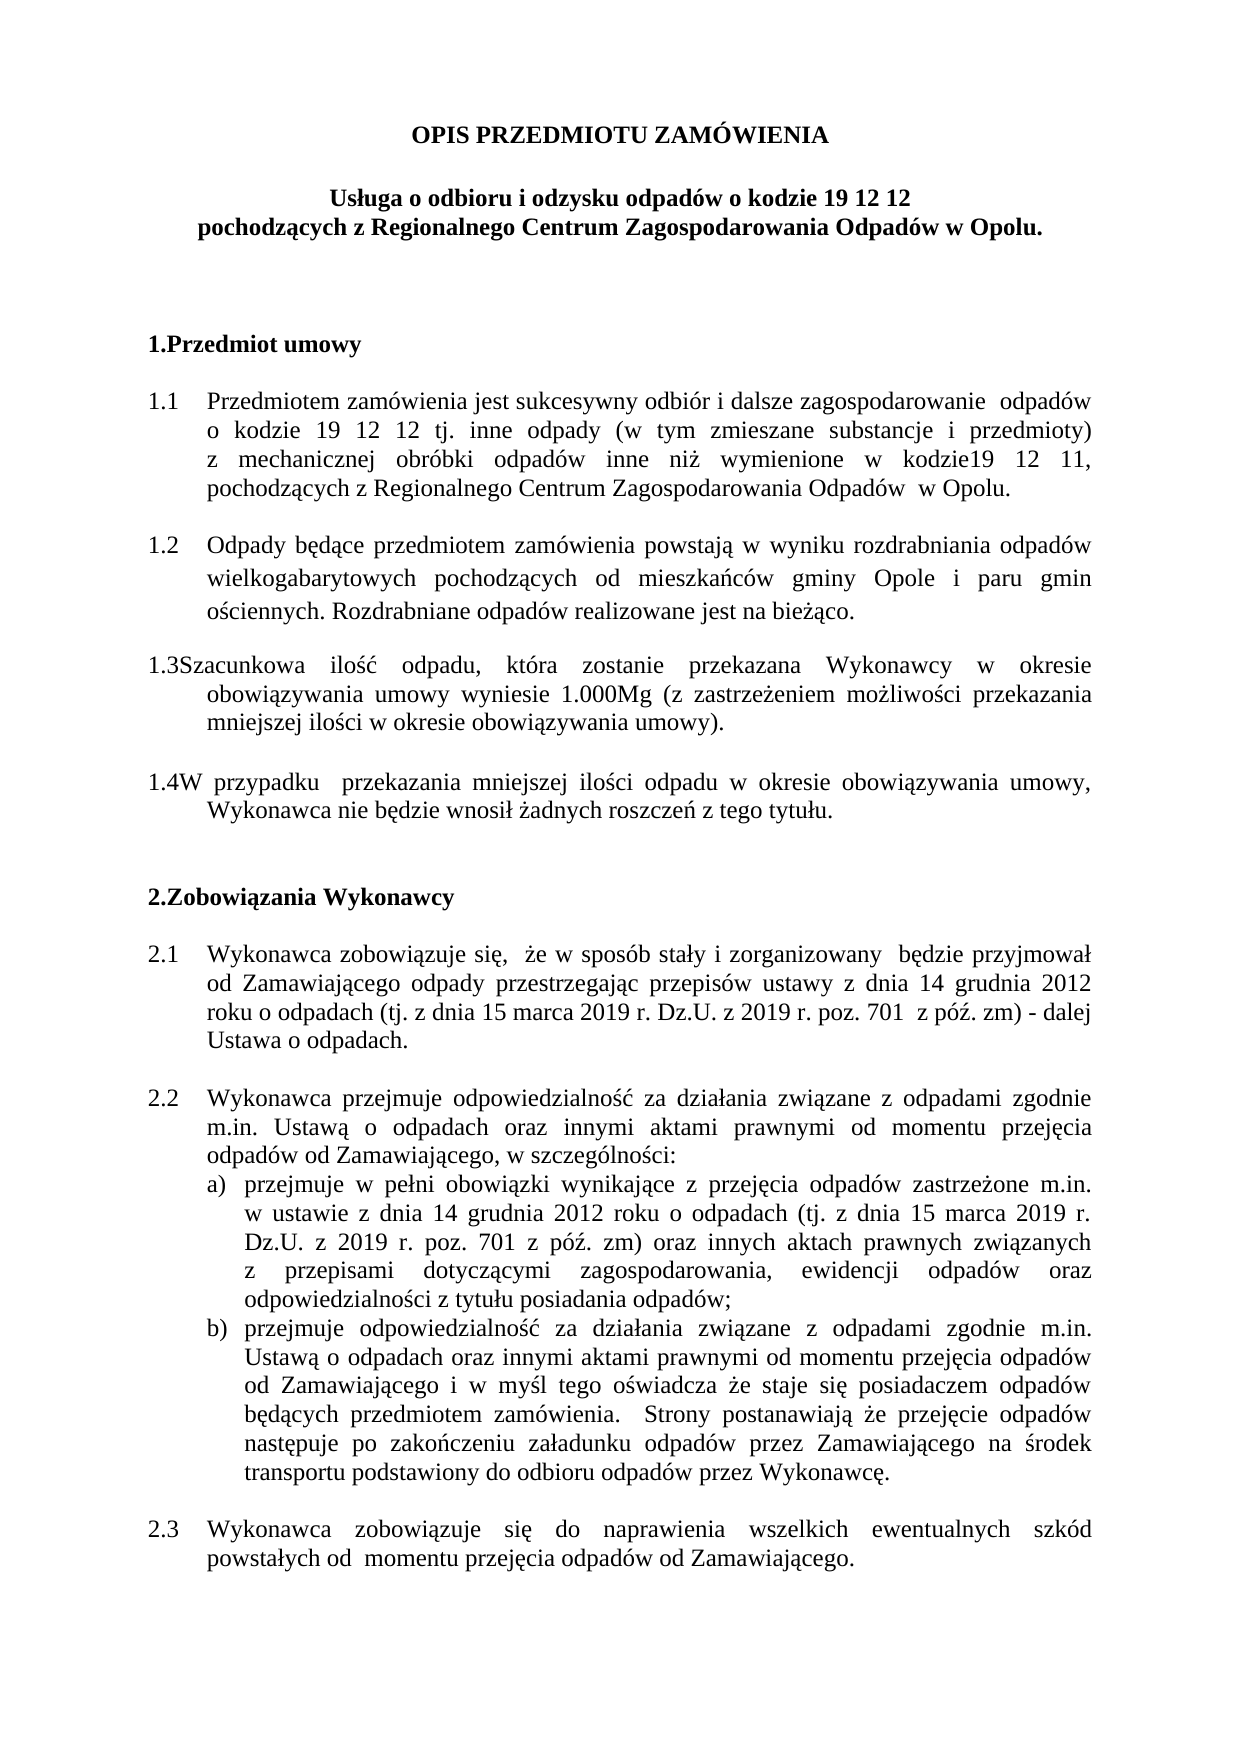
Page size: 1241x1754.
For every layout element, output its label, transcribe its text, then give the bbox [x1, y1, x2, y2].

list Odpady będące przedmiotem zamówienia powstają w wyniku rozdrabniania odpadów wielkogabarytowych pochodzących od mieszkańców gminy Opole i paru gmin ościennych. Rozdrabniane odpadów realizowane jest na bieżąco. [148, 530, 1093, 625]
list Przedmiot umowy [148, 329, 1093, 358]
list Wykonawca przejmuje odpowiedzialność za działania związane z odpadami zgodnie m.in. Ustawą o odpadach oraz innymi aktami prawnymi od momentu przejęcia odpadów od Zamawiającego, w szczególności: [148, 1083, 1093, 1169]
list Wykonawca zobowiązuje się, że w sposób stały i zorganizowany będzie przyjmował od Zamawiającego odpady przestrzegając przepisów ustawy z dnia 14 grudnia 2012 roku o odpadach (tj. z dnia 15 marca 2019 r. Dz.U. z 2019 r. poz. 701 z póź. zm) - dalej Ustawa o odpadach. [148, 939, 1093, 1054]
list przejmuje odpowiedzialność za działania związane z odpadami zgodnie m.in. Ustawą o odpadach oraz innymi aktami prawnymi od momentu przejęcia odpadów od Zamawiającego i w myśl tego oświadcza że staje się posiadaczem odpadów będących przedmiotem zamówienia. Strony postanawiają że przejęcie odpadów następuje po zakończeniu załadunku odpadów przez Zamawiającego na środek transportu podstawiony do odbioru odpadów przez Wykonawcę. [207, 1313, 1093, 1486]
list przejmuje w pełni obowiązki wynikające z przejęcia odpadów zastrzeżone m.in. w ustawie z dnia 14 grudnia 2012 roku o odpadach (tj. z dnia 15 marca 2019 r. Dz.U. z 2019 r. poz. 701 z póź. zm) oraz innych aktach prawnych związanych z przepisami dotyczącymi zagospodarowania, ewidencji odpadów oraz odpowiedzialności z tytułu posiadania odpadów; [207, 1169, 1093, 1313]
list Wykonawca zobowiązuje się do naprawienia wszelkich ewentualnych szkód powstałych od momentu przejęcia odpadów od Zamawiającego. [148, 1514, 1093, 1572]
text Usługa o odbioru i odzysku odpadów o kodzie 19 12 12 pochodzących z Regionalnego Centrum Zagospodarowania Odpadów w Opolu. [148, 183, 1093, 241]
list Szacunkowa ilość odpadu, która zostanie przekazana Wykonawcy w okresie obowiązywania umowy wyniesie 1.000Mg (z zastrzeżeniem możliwości przekazania mniejszej ilości w okresie obowiązywania umowy). [148, 650, 1093, 736]
text OPIS PRZEDMIOTU ZAMÓWIENIA [148, 120, 1093, 149]
list W przypadku przekazania mniejszej ilości odpadu w okresie obowiązywania umowy, Wykonawca nie będzie wnosił żadnych roszczeń z tego tytułu. [148, 767, 1093, 824]
list Przedmiotem zamówienia jest sukcesywny odbiór i dalsze zagospodarowanie odpadów o kodzie 19 12 12 tj. inne odpady (w tym zmieszane substancje i przedmioty) z mechanicznej obróbki odpadów inne niż wymienione w kodzie19 12 11, pochodzących z Regionalnego Centrum Zagospodarowania Odpadów w Opolu. [148, 386, 1093, 501]
list Zobowiązania Wykonawcy [148, 882, 1093, 911]
